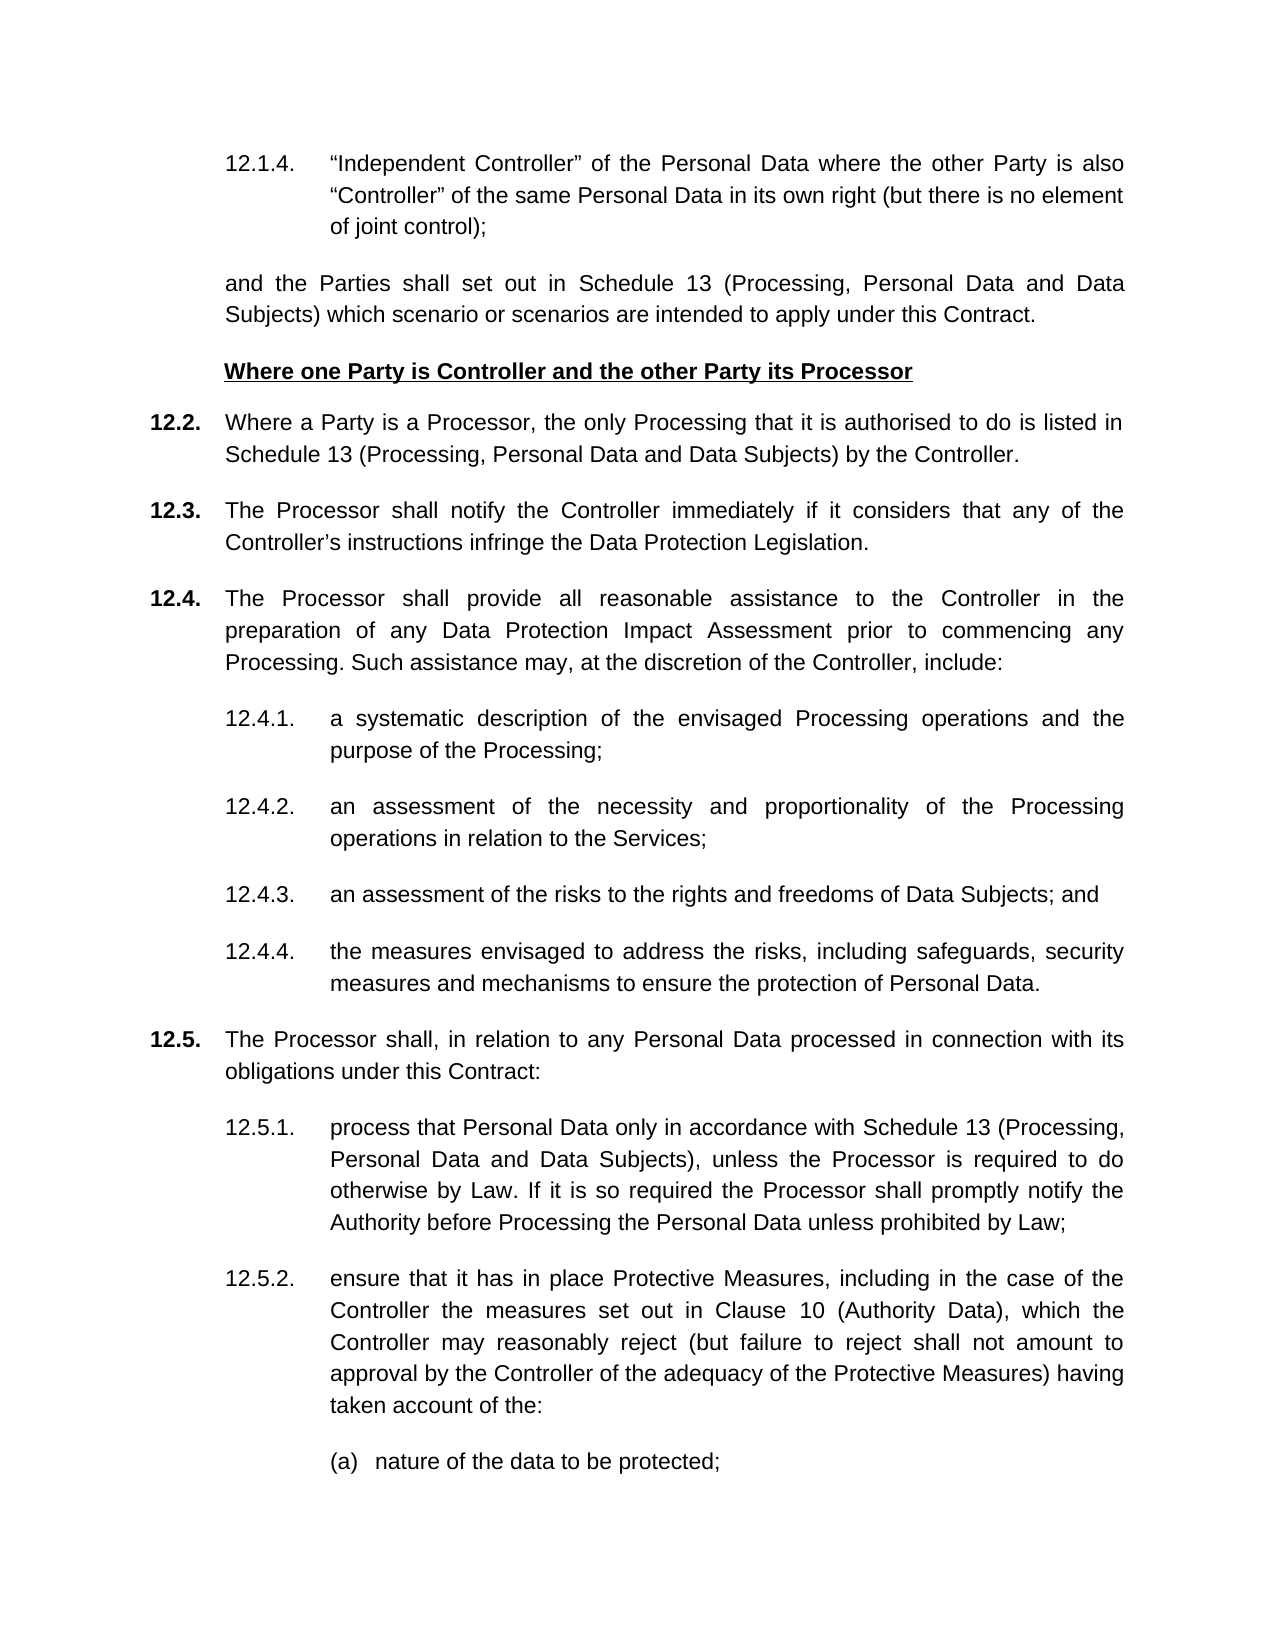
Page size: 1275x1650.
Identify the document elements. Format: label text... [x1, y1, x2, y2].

text ensure that it has in place Protective Measures, including in the case of the Controller the measures set out in Clause 11 (Authority Data), which the Controller may reasonably reject (but failure to reject shall not amount to approval by the Controller of the adequacy of the Protective Measures) having taken account of the: [225, 1265, 1125, 1418]
text The Processor shall, in relation to any Personal Data processed in connection with its obligations under this Contract: [150, 1026, 1125, 1084]
text nature of the data to be protected; [330, 1448, 1125, 1474]
text the measures envisaged to address the risks, including safeguards, security measures and mechanisms to ensure the protection of Personal Data. [225, 938, 1125, 996]
text an assessment of the risks to the rights and freedoms of Data Subjects; and [225, 881, 1125, 908]
text Where a Party is a Processor, the only Processing that it is authorised to do is listed in Schedule 13 (Processing, Personal Data and Data Subjects) by the Controller. [150, 409, 1125, 467]
text a systematic description of the envisaged Processing operations and the purpose of the Processing; [225, 705, 1125, 763]
list and the Parties shall set out in Schedule 13 (Processing, Personal Data and Data Subjects) which scenario or scenarios are intended to apply under this Contract. [225, 270, 1125, 328]
text Where one Party is Controller and the other Party its Processor [224, 358, 1125, 384]
text an assessment of the necessity and proportionality of the Processing operations in relation to the Services; [225, 793, 1125, 851]
text process that Personal Data only in accordance with Schedule 13 (Processing, Personal Data and Data Subjects), unless the Processor is required to do otherwise by Law. If it is so required the Processor shall promptly notify the Authority before Processing the Personal Data unless prohibited by Law; [225, 1114, 1125, 1235]
text The Processor shall notify the Controller immediately if it considers that any of the Controller’s instructions infringe the Data Protection Legislation. [150, 497, 1125, 555]
text “Independent Controller” of the Personal Data where the other Party is also “Controller” of the same Personal Data in its own right (but there is no element of joint control); [225, 150, 1125, 239]
text The Processor shall provide all reasonable assistance to the Controller in the preparation of any Data Protection Impact Assessment prior to commencing any Processing. Such assistance may, at the discretion of the Controller, include: [150, 585, 1125, 675]
